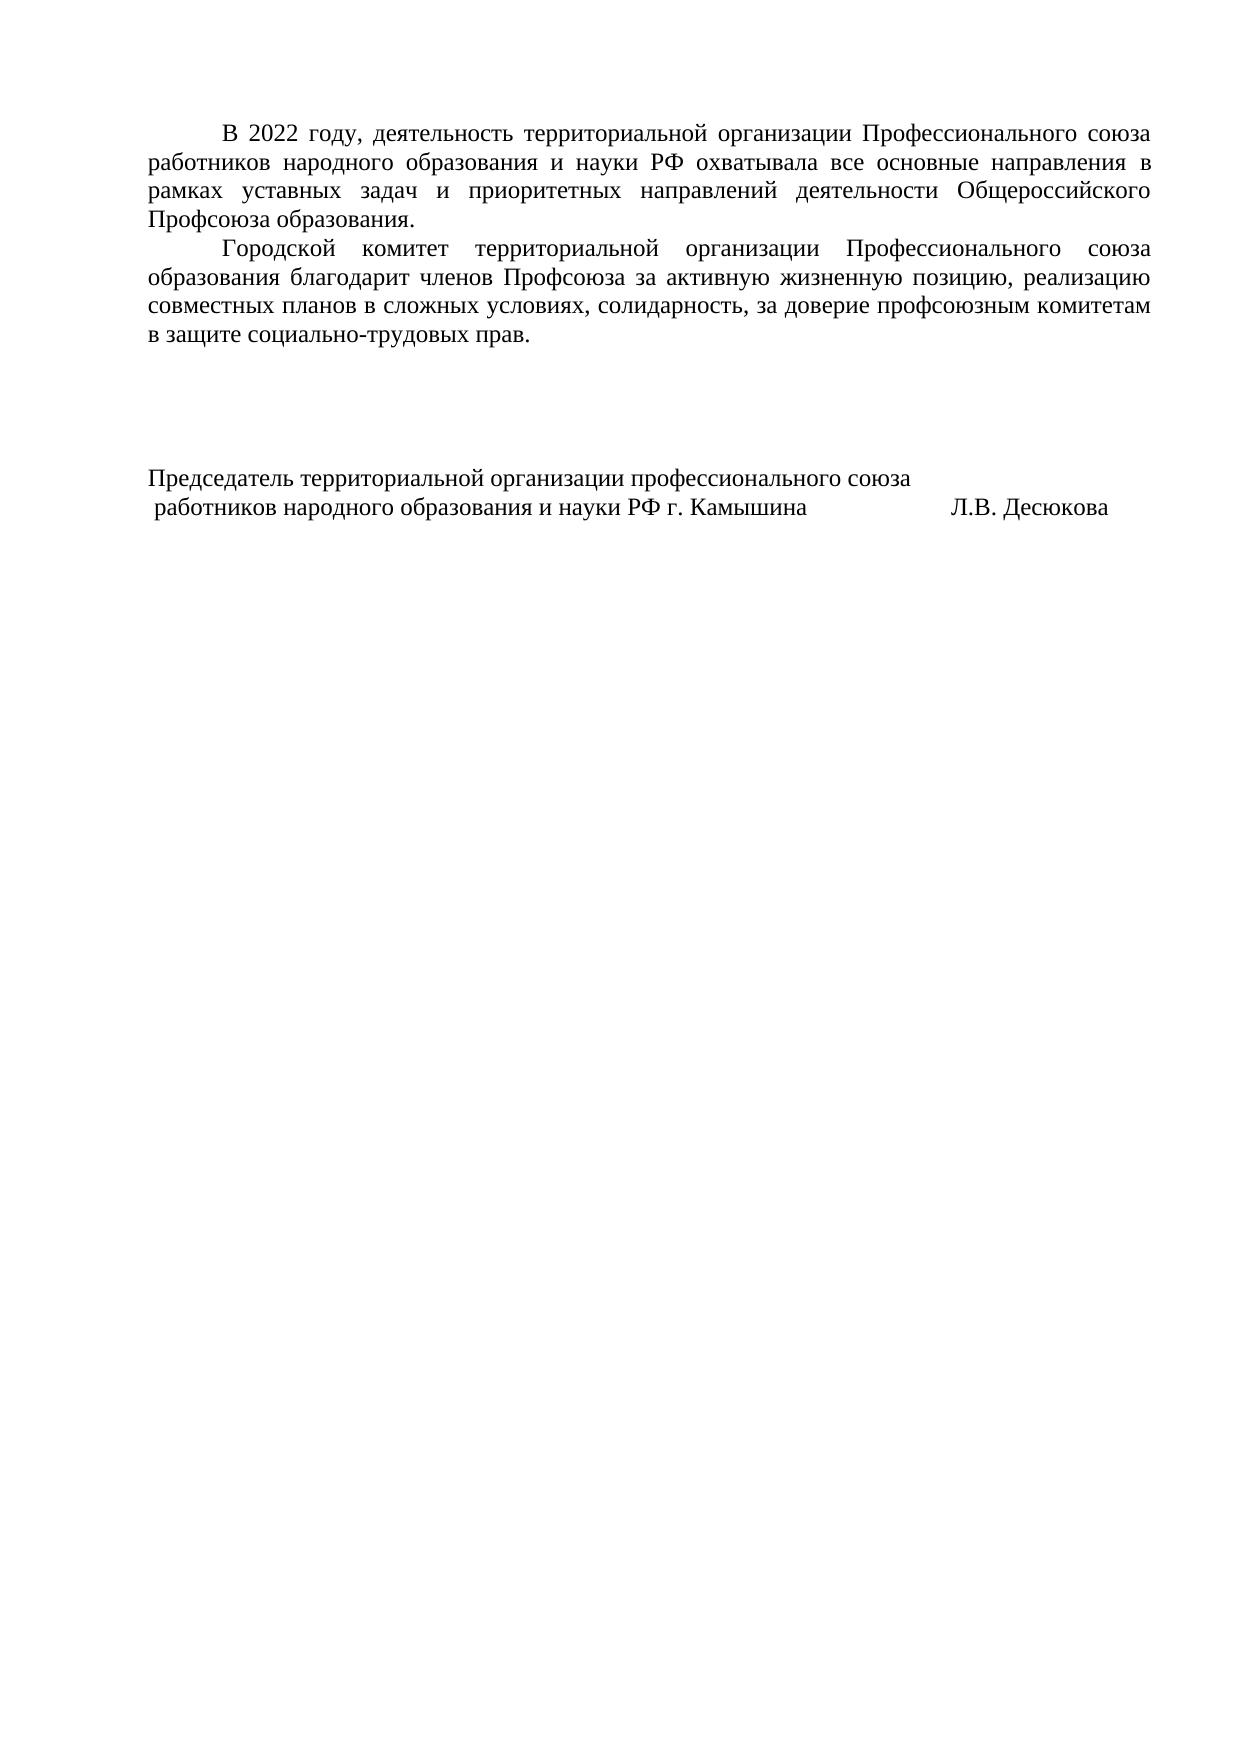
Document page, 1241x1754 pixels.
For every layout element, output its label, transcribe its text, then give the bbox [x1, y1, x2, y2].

text работников народного образования и науки РФ г. Камышина Л.В. Десюкова [148, 492, 1152, 521]
text Городской комитет территориальной организации Профессионального союза образования благодарит членов Профсоюза за активную жизненную позицию, реализацию совместных планов в сложных условиях, солидарность, за доверие профсоюзным комитетам в защите социально-трудовых прав. [148, 233, 1152, 348]
text В 2022 году, деятельность территориальной организации Профессионального союза работников народного образования и науки РФ охватывала все основные направления в рамках уставных задач и приоритетных направлений деятельности Общероссийского Профсоюза образования. [148, 118, 1152, 233]
text Председатель территориальной организации профессионального союза [148, 463, 1152, 492]
